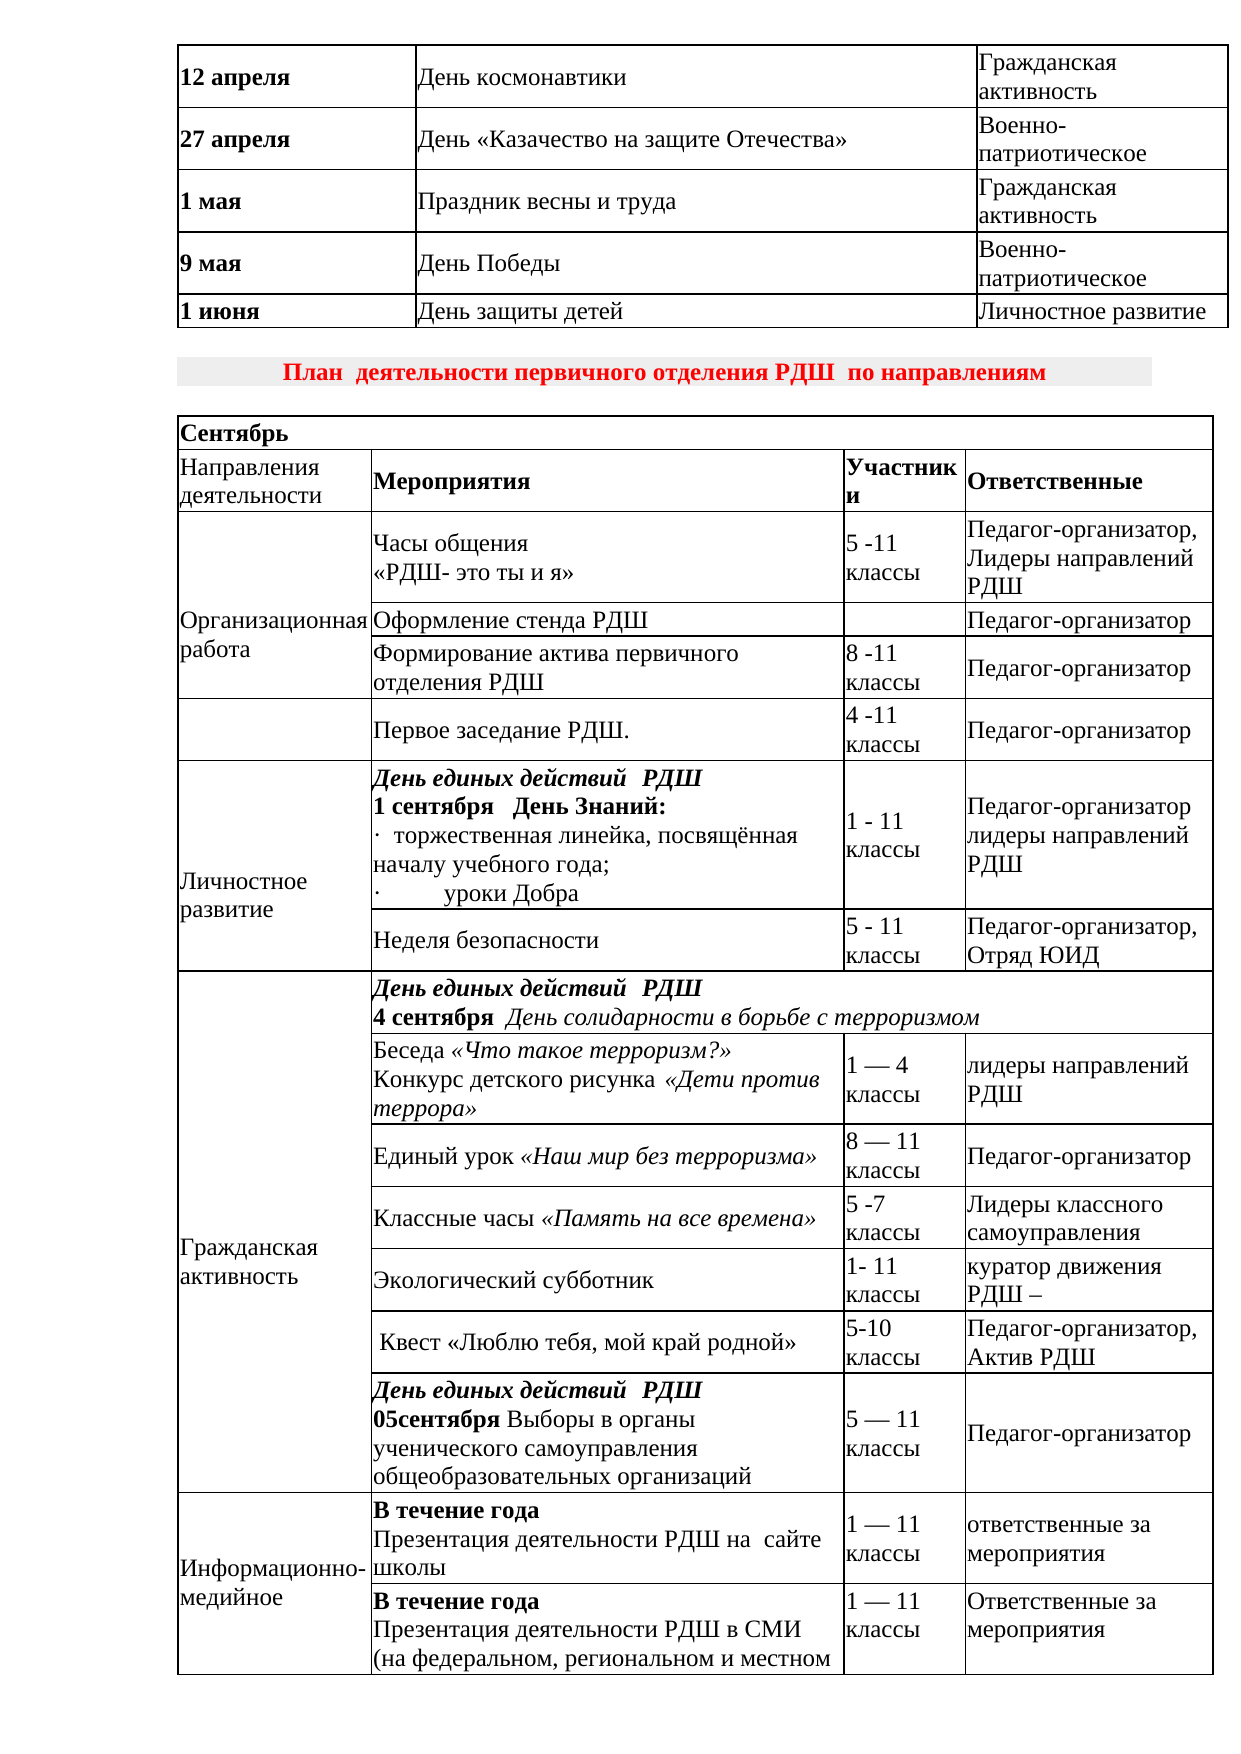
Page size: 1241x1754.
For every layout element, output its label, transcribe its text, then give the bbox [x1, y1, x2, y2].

table_cell Участники [845, 450, 965, 511]
table_cell Классные часы «Память на все времена» [372, 1187, 843, 1248]
table_cell День защиты детей [417, 295, 976, 327]
table_header Сентябрь [179, 417, 1212, 449]
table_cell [966, 1584, 1212, 1674]
table_cell 1 - 11 классы [845, 761, 965, 908]
table_cell Квест «Люблю тебя, мой край родной» [372, 1312, 843, 1372]
table_cell День единых действий РДШ 05сентября Выборы в органы ученического самоуправления общеобразовательных организаций [372, 1374, 843, 1492]
table_cell 5-10 классы [845, 1312, 965, 1372]
table_cell День «Казачество на защите Отечества» [417, 108, 976, 169]
table_cell Военно-патриотическое [978, 233, 1227, 293]
text План деятельности первичного отделения РДШ по направлениям [177, 357, 1152, 386]
table_cell 1 — 4 классы [845, 1034, 965, 1123]
table_cell Педагог-организатор [966, 699, 1212, 759]
table_cell 5 — 11 классы [845, 1374, 965, 1492]
table_cell 1 июня [179, 295, 415, 327]
table_cell куратор движения РДШ – [966, 1249, 1212, 1310]
table_cell Часы общения «РДШ- это ты и я» [372, 512, 843, 602]
table_cell Первое заседание РДШ. [372, 699, 843, 759]
table_cell Направления деятельности [179, 450, 371, 511]
table_cell Педагог-организатор, Отряд ЮИД [966, 910, 1212, 970]
table_cell Педагог-организатор [966, 637, 1212, 697]
table_cell Личностное развитие [978, 295, 1227, 327]
table_cell Педагог-организатор, Актив РДШ [966, 1312, 1212, 1372]
table_cell 5 -11 классы [845, 512, 965, 602]
table_cell В течение года Презентация деятельности РДШ на сайте школы [372, 1493, 843, 1583]
table_cell Ответственные [966, 450, 1212, 511]
table_cell Военно-патриотическое [978, 108, 1227, 169]
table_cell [372, 1584, 843, 1674]
table_cell Личностное развитие [179, 761, 371, 970]
table_cell 1- 11 классы [845, 1249, 965, 1310]
table_cell 1 — 11 классы [845, 1584, 965, 1674]
table_cell Педагог-организатор, Лидеры направлений РДШ [966, 512, 1212, 602]
table_cell 4 -11 классы [845, 699, 965, 759]
table_cell 27 апреля [179, 108, 415, 169]
table_cell Праздник весны и труда [417, 170, 976, 231]
table_cell 5 -7 классы [845, 1187, 965, 1248]
table_cell Оформление стенда РДШ [372, 603, 843, 635]
table_cell День единых действий РДШ 1 сентября День Знаний: · торжественная линейка, посвящённая началу учебного года; · уроки Добра [372, 761, 843, 908]
table_cell Гражданская активность [978, 46, 1227, 107]
table_cell Мероприятия [372, 450, 843, 511]
table_cell 9 мая [179, 233, 415, 293]
table_cell Гражданская активность [179, 972, 371, 1492]
table_cell День единых действий РДШ 4 сентября День солидарности в борьбе с терроризмом [372, 972, 1212, 1032]
table_cell [179, 699, 371, 759]
table_cell Педагог-организатор лидеры направлений РДШ [966, 761, 1212, 908]
table_cell Информационно-медийное [179, 1493, 371, 1674]
table_cell [845, 603, 965, 635]
table_cell лидеры направлений РДШ [966, 1034, 1212, 1123]
table_cell Беседа «Что такое терроризм?» Конкурс детского рисунка «Дети против террора» [372, 1034, 843, 1123]
table_cell День Победы [417, 233, 976, 293]
table_cell 1 мая [179, 170, 415, 231]
table_cell Неделя безопасности [372, 910, 843, 970]
table_cell 8 — 11 классы [845, 1125, 965, 1186]
table_cell 8 -11 классы [845, 637, 965, 697]
table_cell Лидеры классного самоуправления [966, 1187, 1212, 1248]
table_cell Организационная работа [179, 512, 371, 697]
table_cell Педагог-организатор [966, 603, 1212, 635]
table_cell 5 - 11 классы [845, 910, 965, 970]
table_cell ответственные за мероприятия [966, 1493, 1212, 1583]
table_cell Формирование актива первичного отделения РДШ [372, 637, 843, 697]
table_cell 1 — 11 классы [845, 1493, 965, 1583]
table_cell Педагог-организатор [966, 1374, 1212, 1492]
table_cell Экологический субботник [372, 1249, 843, 1310]
table_cell Гражданская активность [978, 170, 1227, 231]
table_cell 12 апреля [179, 46, 415, 107]
table_cell Педагог-организатор [966, 1125, 1212, 1186]
table_cell День космонавтики [417, 46, 976, 107]
table_cell Единый урок «Наш мир без терроризма» [372, 1125, 843, 1186]
